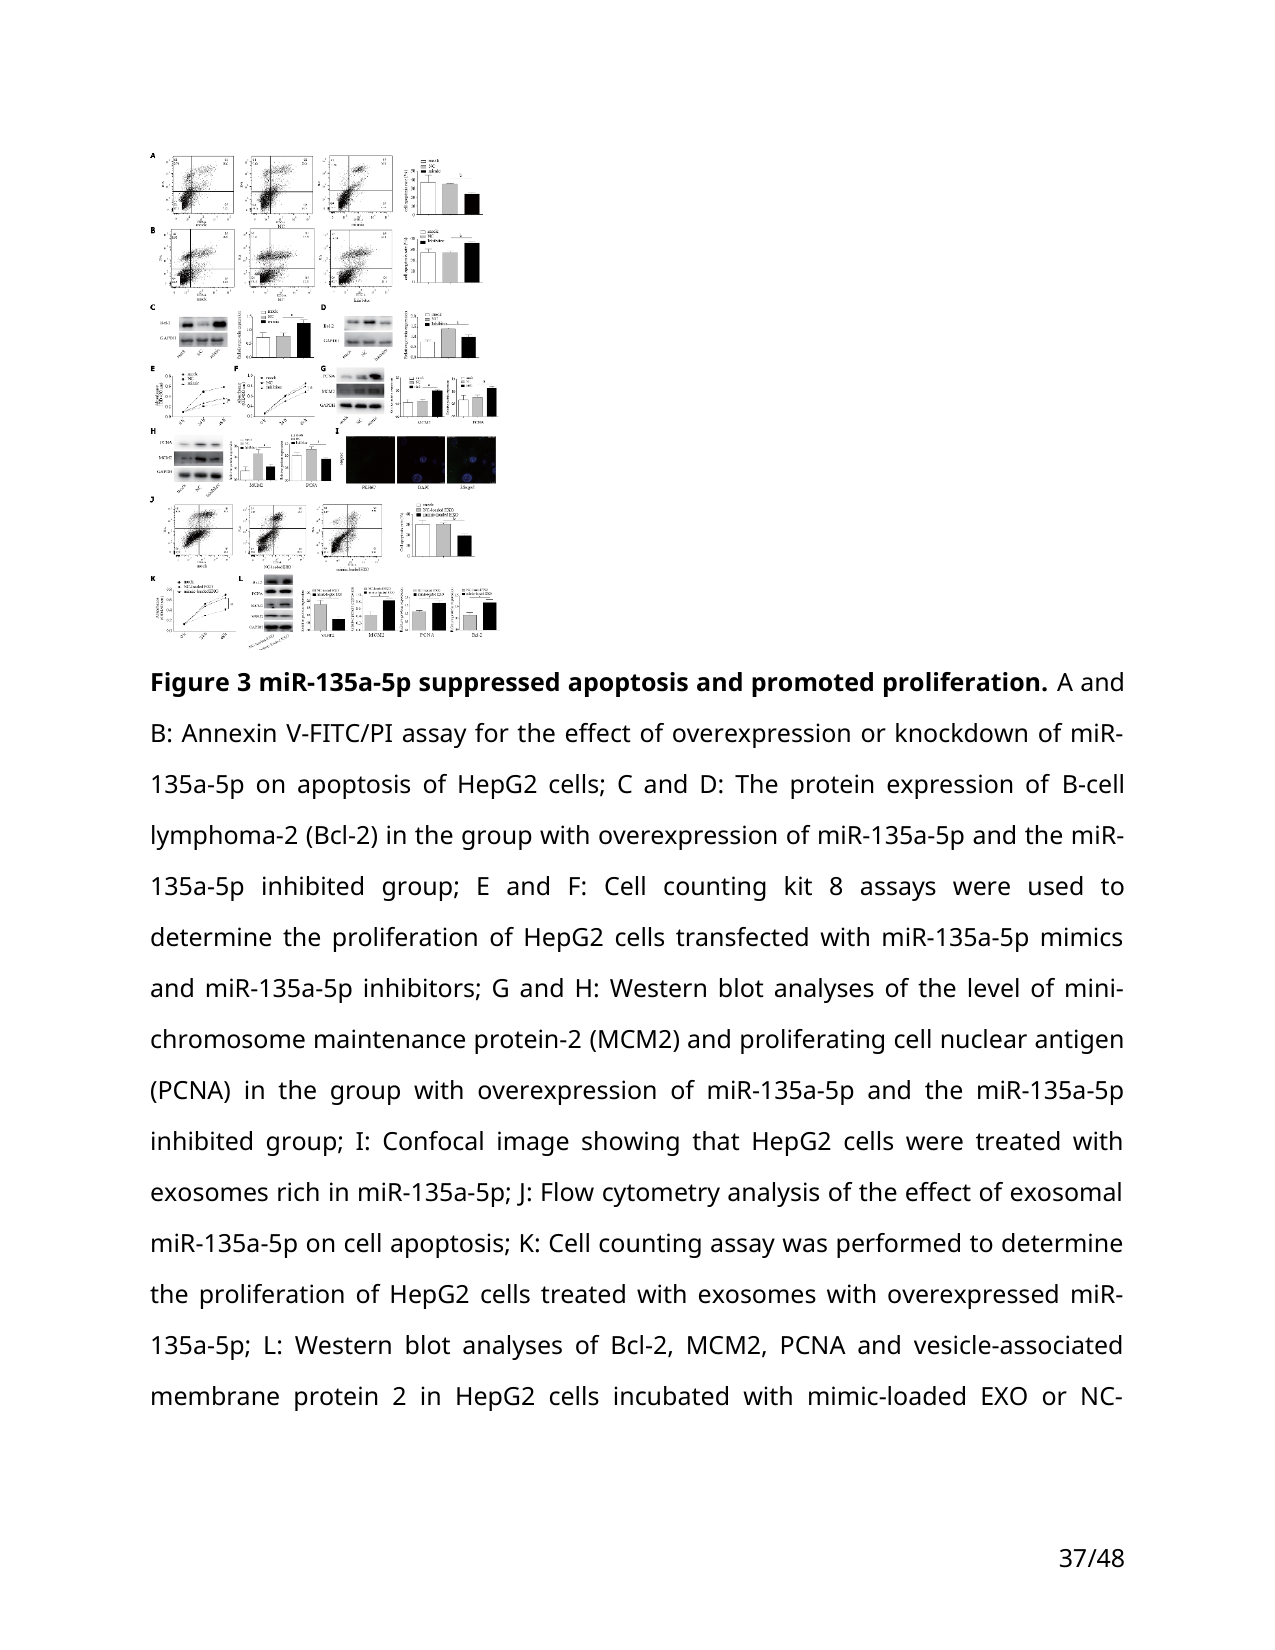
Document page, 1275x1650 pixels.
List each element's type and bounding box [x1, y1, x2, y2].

text [150, 664, 1125, 1413]
picture [150, 150, 501, 650]
